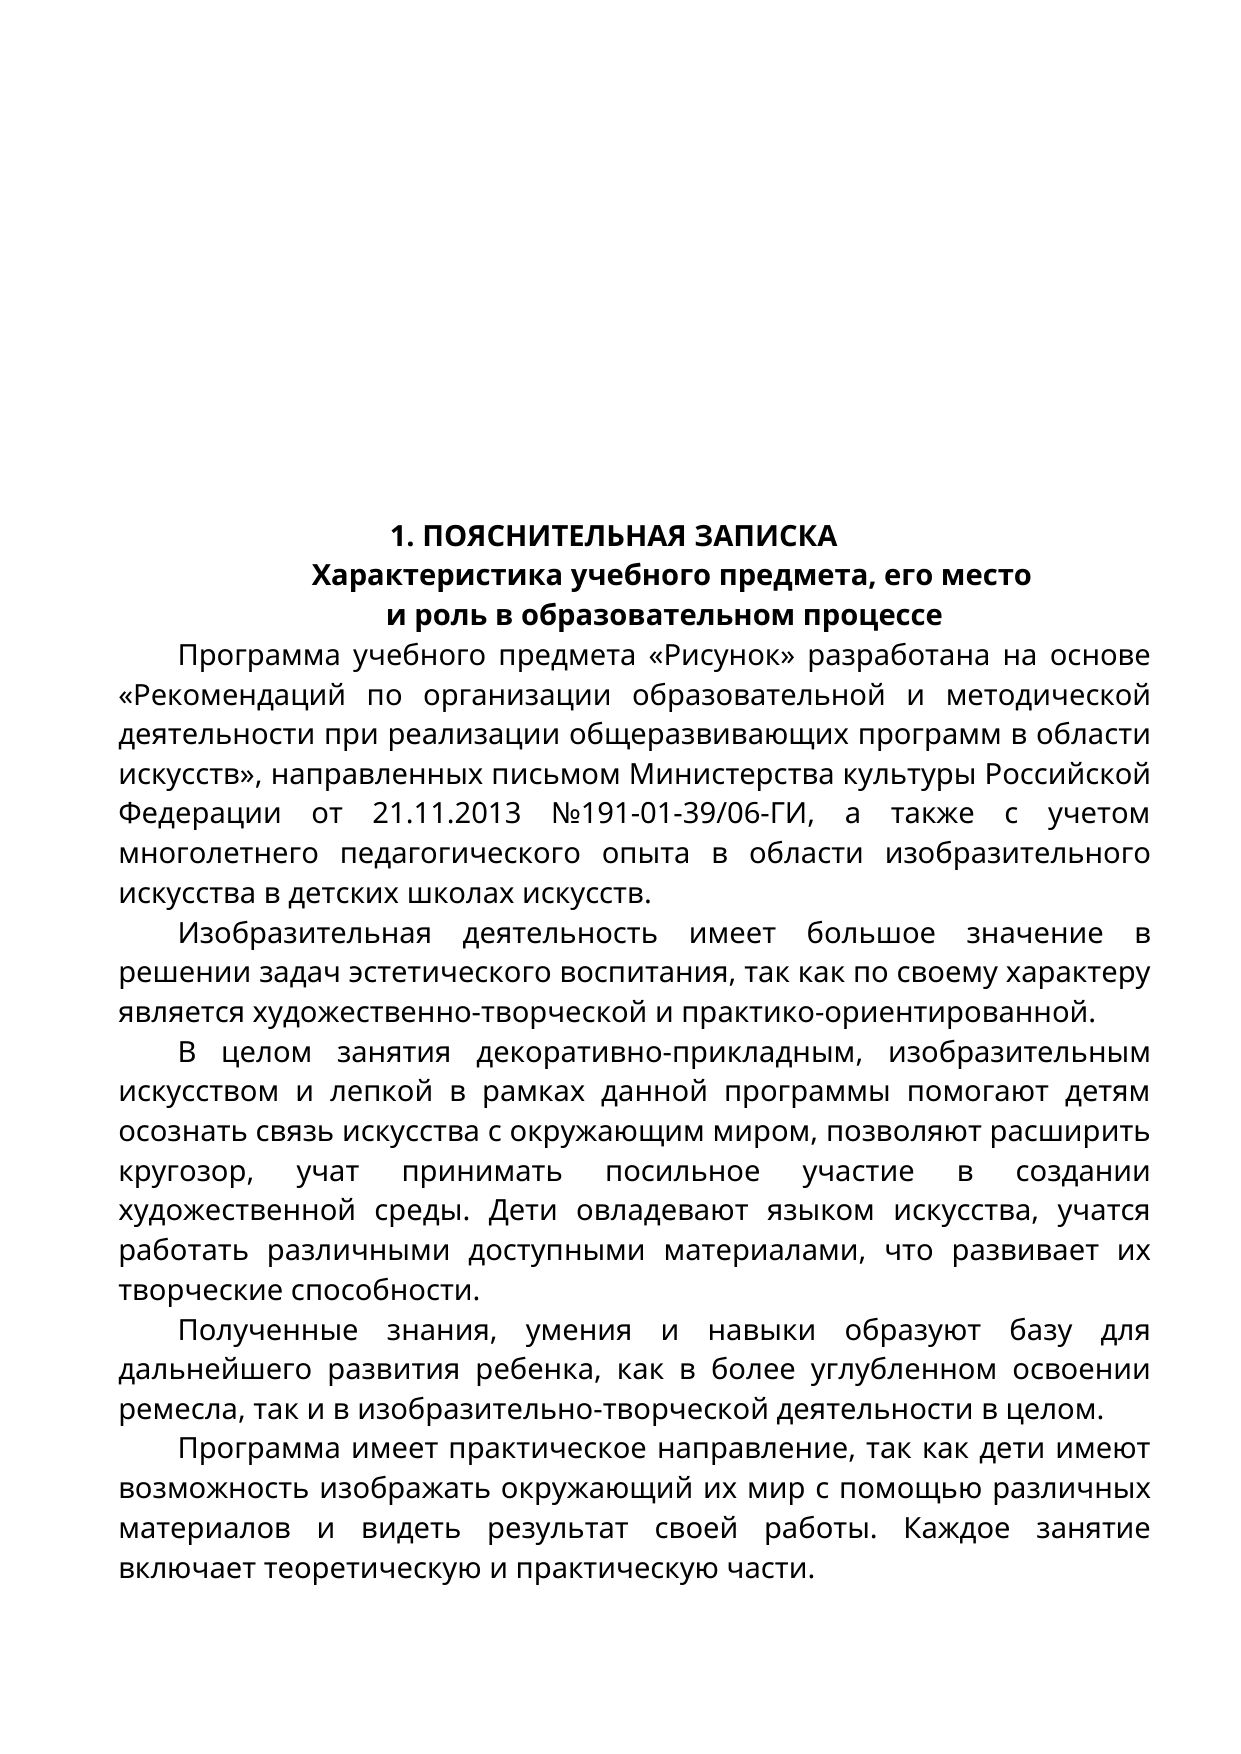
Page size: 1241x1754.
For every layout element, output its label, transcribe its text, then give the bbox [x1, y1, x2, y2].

text В целом занятия декоративно-прикладным, изобразительным искусством и лепкой в рамках данной программы помогают детям осознать связь искусства с окружающим миром, позволяют расширить кругозор, учат принимать посильное участие в создании художественной среды. Дети овладевают языком искусства, учатся работать различными доступными материалами, что развивает их творческие способности. [118, 1031, 1152, 1309]
text Характеристика учебного предмета, его место [177, 555, 1152, 594]
text и роль в образовательном процессе [177, 594, 1152, 634]
text Полученные знания, умения и навыки образуют базу для дальнейшего развития ребенка, как в более углубленном освоении ремесла, так и в изобразительно-творческой деятельности в целом. [118, 1309, 1152, 1428]
text 1. ПОЯСНИТЕЛЬНАЯ ЗАПИСКА [177, 515, 1152, 555]
text Изобразительная деятельность имеет большое значение в решении задач эстетического воспитания, так как по своему характеру является художественно-творческой и практико-ориентированной. [118, 912, 1152, 1031]
text Программа имеет практическое направление, так как дети имеют возможность изображать окружающий их мир с помощью различных материалов и видеть результат своей работы. Каждое занятие включает теоретическую и практическую части. [118, 1428, 1152, 1587]
text Программа учебного предмета «Рисунок» разработана на основе «Рекомендаций по организации образовательной и методической деятельности при реализации общеразвивающих программ в области искусств», направленных письмом Министерства культуры Российской Федерации от 21.11.2013 №191-01-39/06-ГИ, а также с учетом многолетнего педагогического опыта в области изобразительного искусства в детских школах искусств. [118, 634, 1152, 912]
